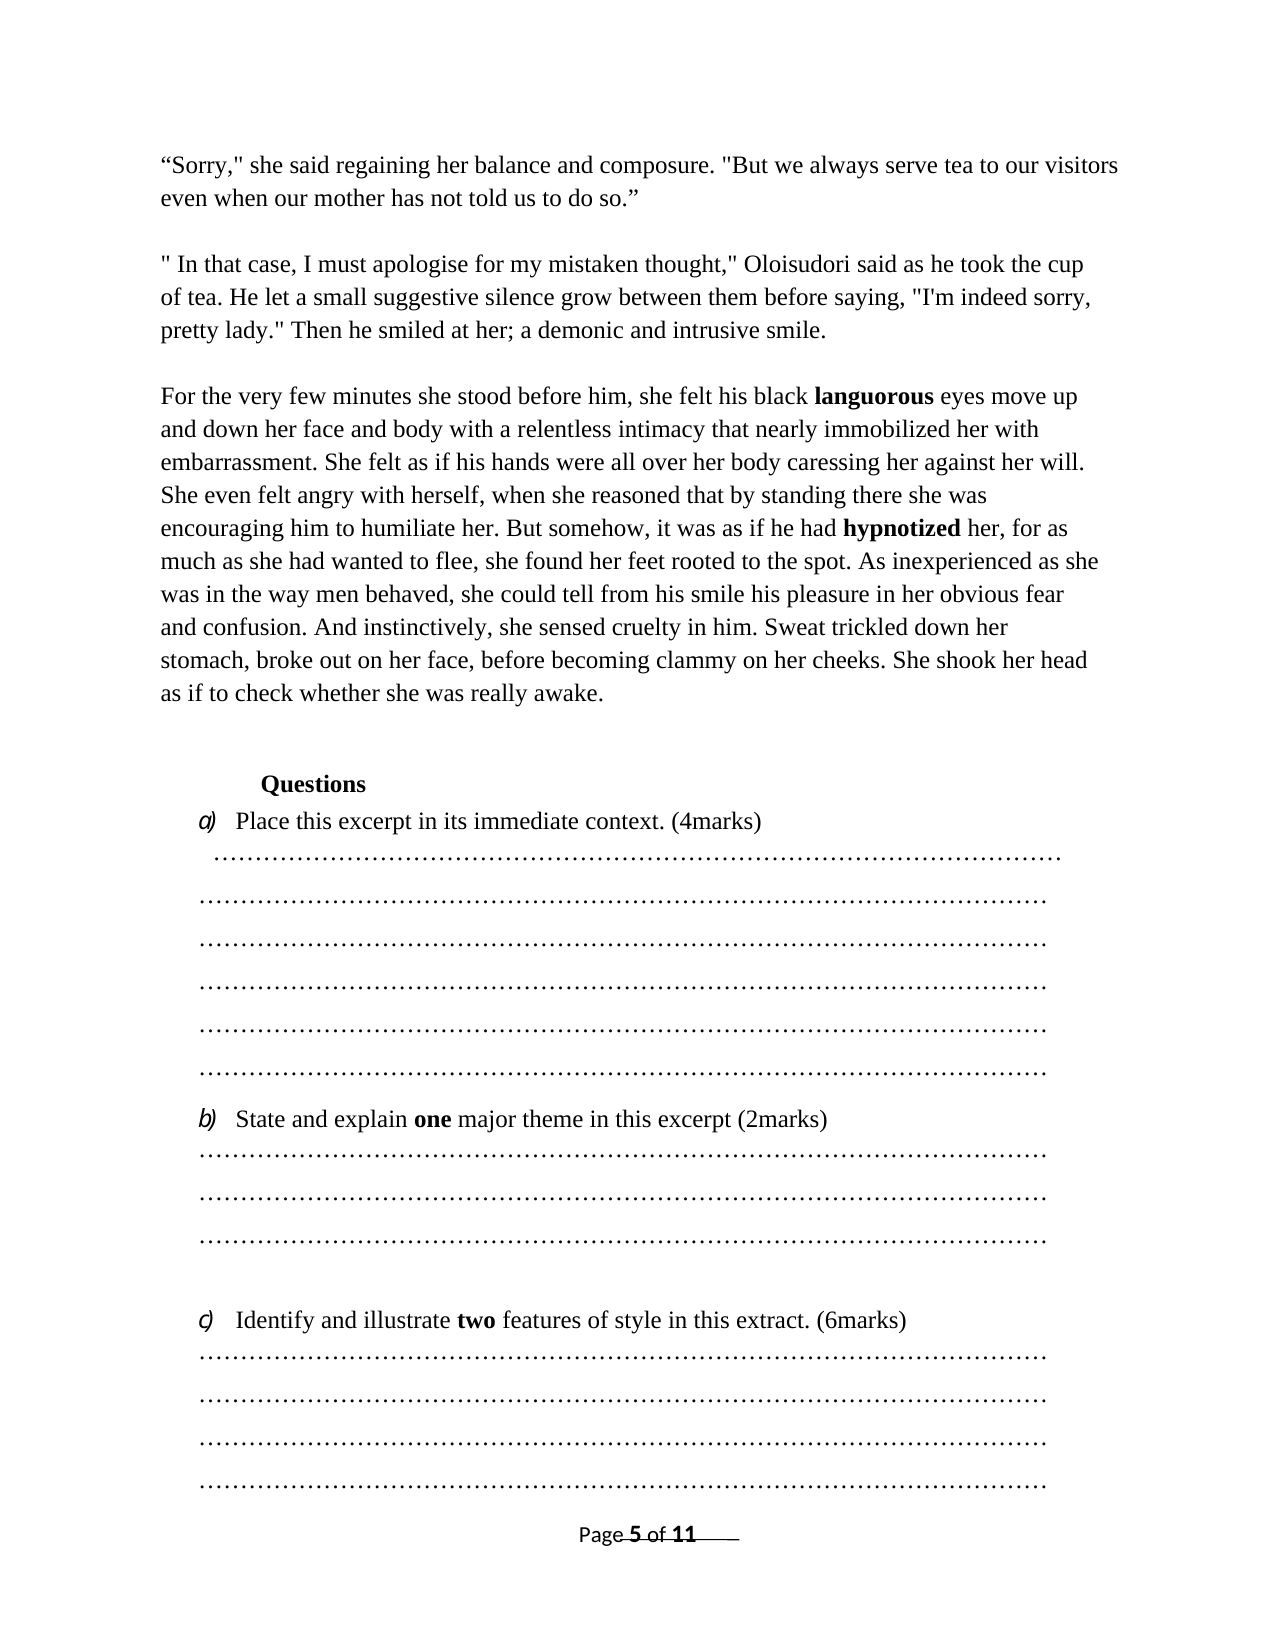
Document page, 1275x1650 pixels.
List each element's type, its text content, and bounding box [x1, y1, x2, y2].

text ………………………………………………………………………………………… [150, 837, 1125, 866]
text ………………………………………………………………………………………… [198, 1134, 1125, 1163]
text ………………………………………………………………………………………… [198, 1009, 1125, 1038]
text ………………………………………………………………………………………… [198, 1177, 1125, 1206]
text ………………………………………………………………………………………… [198, 1422, 1125, 1451]
list Place this excerpt in its immediate context. (4marks) [198, 803, 1125, 837]
text ………………………………………………………………………………………… [198, 1379, 1125, 1408]
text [198, 1465, 1125, 1494]
list Identify and illustrate two features of style in this extract. (6marks) [198, 1302, 1125, 1336]
text ………………………………………………………………………………………… [198, 1336, 1125, 1364]
text " In that case, I must apologise for my mistaken thought," Oloisudori said as he took the cup of tea. He let a small suggestive silence grow between them before saying, "I'm indeed sorry, pretty lady." Then he smiled at her; a demonic and intrusive smile. [160, 249, 1106, 344]
text ………………………………………………………………………………………… [198, 923, 1125, 952]
text ………………………………………………………………………………………… [198, 966, 1125, 995]
text ………………………………………………………………………………………… [198, 1052, 1125, 1081]
text For the very few minutes she stood before him, she felt his black languorous eyes move up and down her face and body with a relentless intimacy that nearly immobilized her with embarrassment. She felt as if his hands were all over her body caressing her against her will. She even felt angry with herself, when she reasoned that by standing there she was encouraging him to humiliate her. But somehow, it was as if he had hypnotized her, for as much as she had wanted to flee, she found her feet rooted to the spot. As inexperienced as she was in the way men behaved, she could tell from his smile his pleasure in her obvious fear and confusion. And instinctively, she sensed cruelty in him. Sweat trickled down her stomach, broke out on her face, before becoming clammy on her cheeks. She shook her head as if to check whether she was really awake. [160, 381, 1100, 707]
text “Sorry," she said regaining her balance and composure. "But we always serve tea to our visitors even when our mother has not told us to do so.” [160, 150, 1125, 212]
list State and explain one major theme in this excerpt (2marks) [198, 1100, 1125, 1134]
subtitle Questions [160, 769, 1125, 798]
text ………………………………………………………………………………………… [198, 880, 1125, 909]
text ………………………………………………………………………………………… [198, 1221, 1125, 1249]
